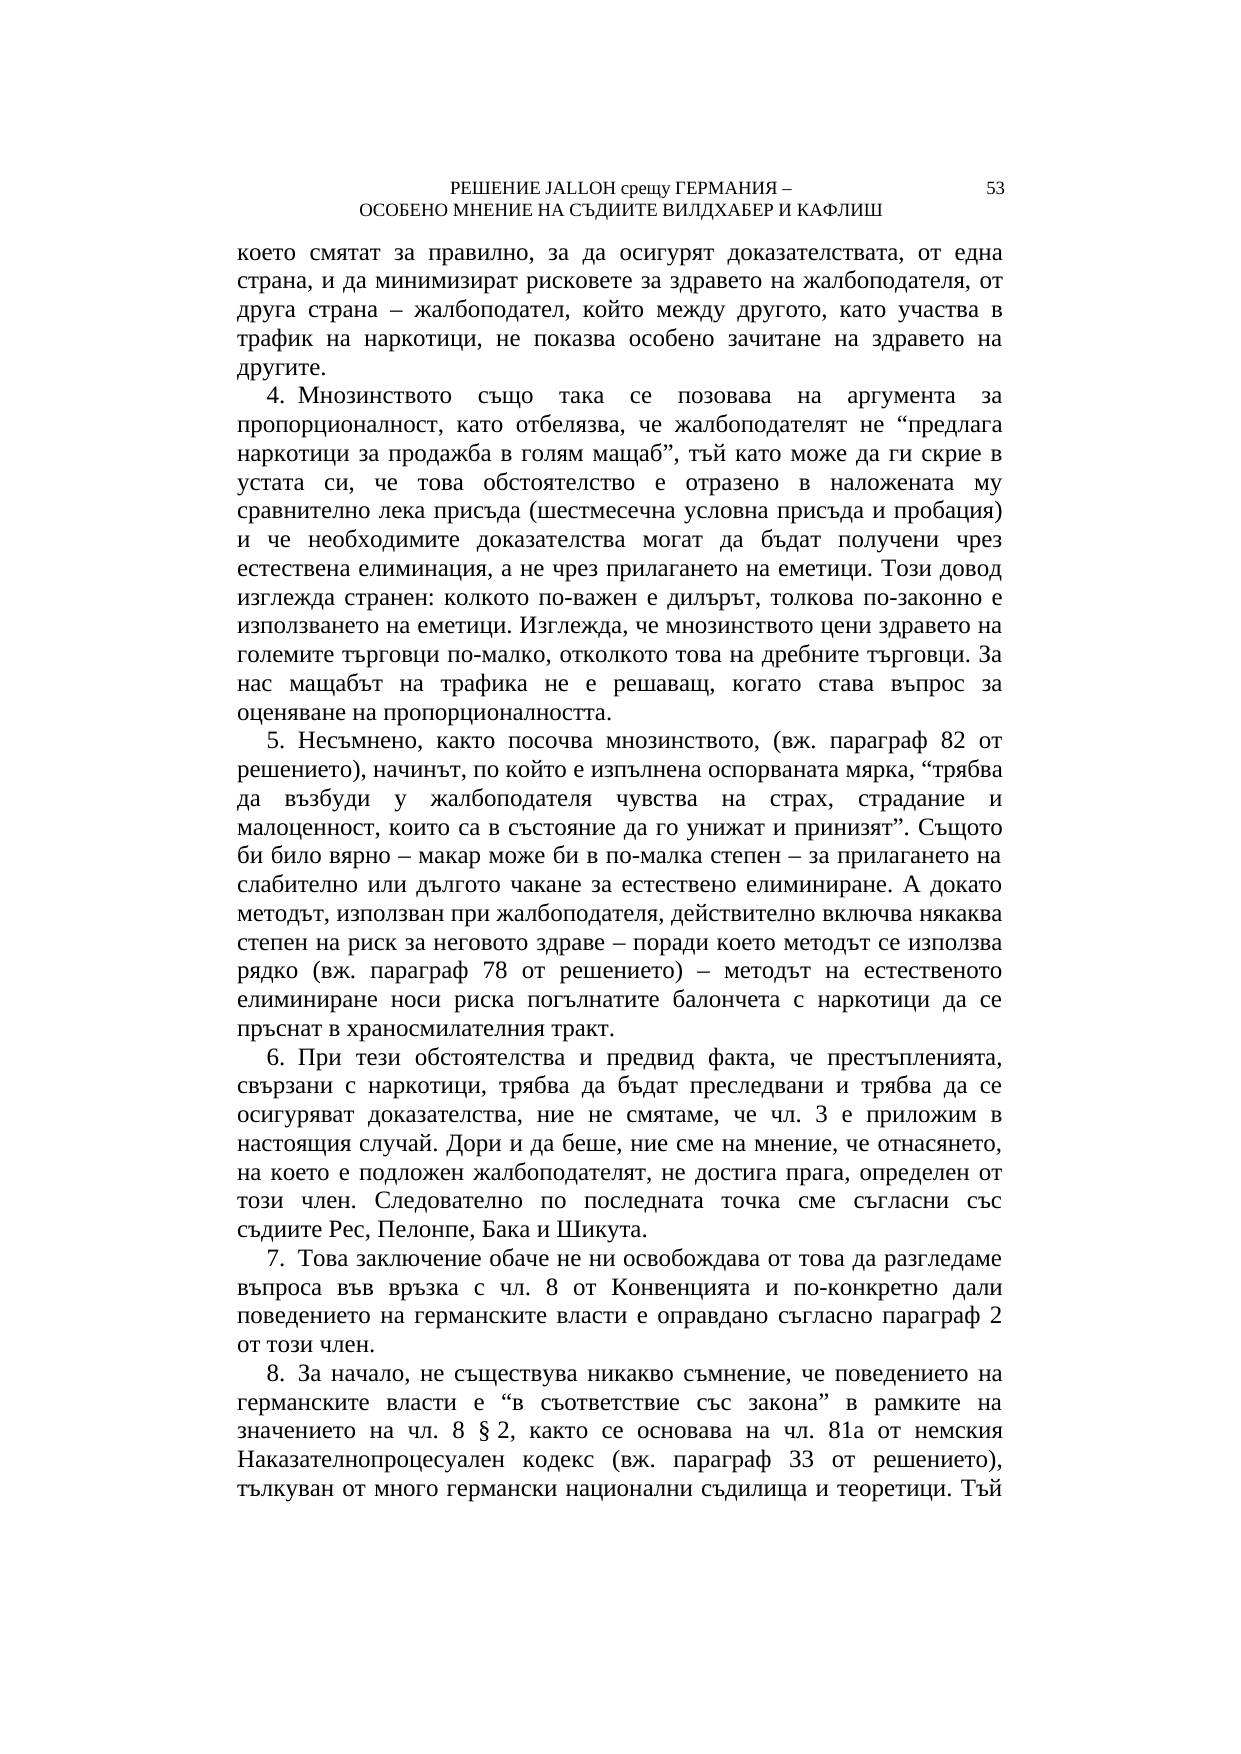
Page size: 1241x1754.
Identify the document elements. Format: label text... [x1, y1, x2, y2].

text 4. Мнозинството също така се позовава на аргумента за пропорционалност, като отбелязва, че жалбоподателят не “предлага наркотици за продажба в голям мащаб”, тъй като може да ги скрие в устата си, че това обстоятелство е отразено в наложената му сравнително лека присъда (шестмесечна условна присъда и пробация) и че необходимите доказателства могат да бъдат получени чрез естествена елиминация, а не чрез прилагането на еметици. Този довод изглежда странен: колкото по-важен е дилърът, толкова по-законно е използването на еметици. Изглежда, че мнозинството цени здравето на големите търговци по-малко, отколкото това на дребните търговци. За нас мащабът на трафика не е решаващ, когато става въпрос за оценяване на пропорционалността. [237, 381, 1003, 726]
text 5. Несъмнено, както посочва мнозинството, (вж. параграф 82 от решението), начинът, по който е изпълнена оспорваната мярка, “трябва да възбуди у жалбоподателя чувства на страх, страдание и малоценност, които са в състояние да го унижат и принизят”. Същото би било вярно – макар може би в по-малка степен – за прилагането на слабително или дългото чакане за естествено елиминиране. А докато методът, използван при жалбоподателя, действително включва някаква степен на риск за неговото здраве – поради което методът се използва рядко (вж. параграф 78 от решението) – методът на естественото елиминиране носи риска погълнатите балончета с наркотици да се пръснат в храносмилателния тракт. [237, 726, 1003, 1042]
text 6. При тези обстоятелства и предвид факта, че престъпленията, свързани с наркотици, трябва да бъдат преследвани и трябва да се осигуряват доказателства, ние не смятаме, че чл. 3 е приложим в настоящия случай. Дори и да беше, ние сме на мнение, че отнасянето, на което е подложен жалбоподателят, не достига прага, определен от този член. Следователно по последната точка сме съгласни със съдиите Рес, Пелонпе, Бака и Шикута. [237, 1042, 1003, 1243]
text 7. Това заключение обаче не ни освобождава от това да разгледаме въпроса във връзка с чл. 8 от Конвенцията и по-конкретно дали поведението на германските власти е оправдано съгласно параграф 2 от този член. [237, 1243, 1003, 1358]
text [237, 1358, 1003, 1502]
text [237, 237, 1003, 381]
